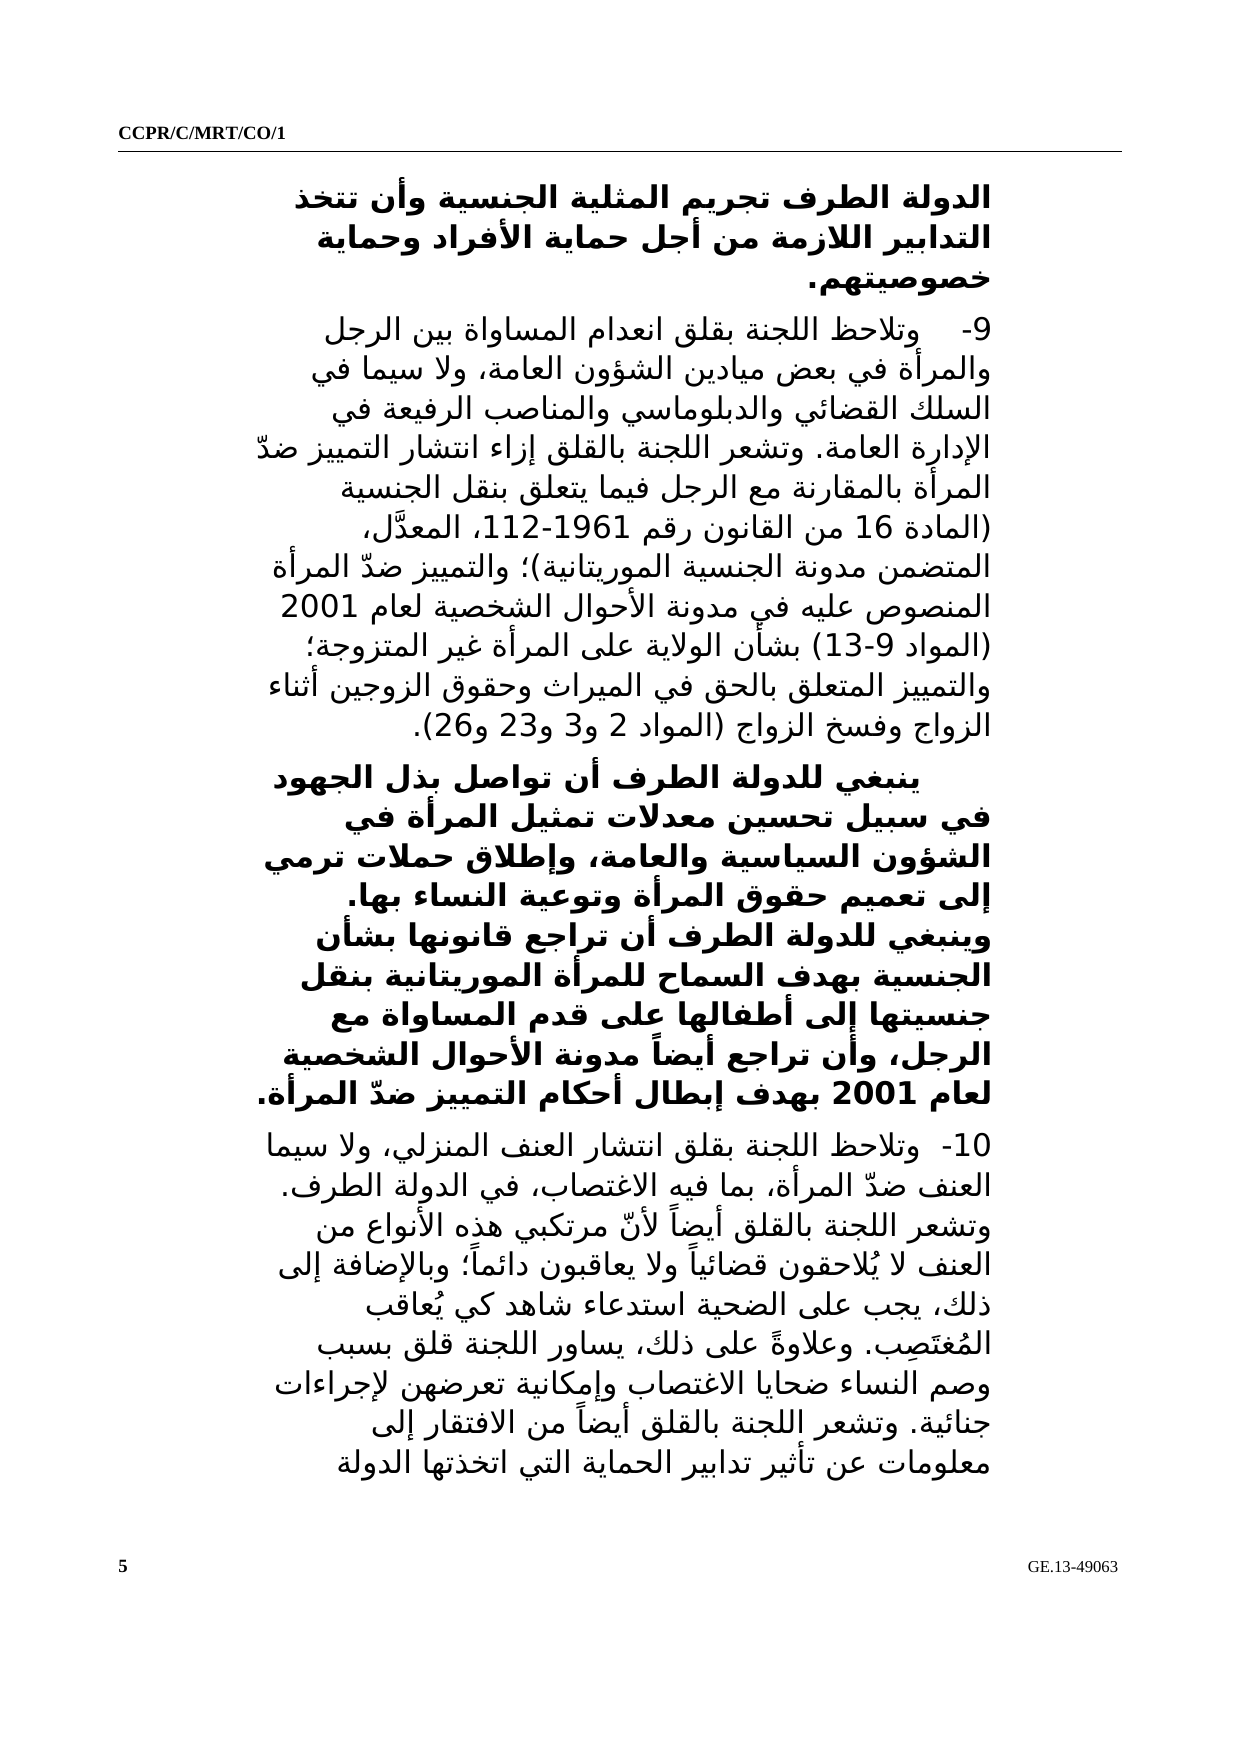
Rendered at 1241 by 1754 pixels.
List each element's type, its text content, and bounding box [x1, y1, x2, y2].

text ينبغي للدولة الطرف أن تواصل بذل الجهود في سبيل تحسين معدلات تمثيل المرأة في الشؤون السياسية والعامة، وإطلاق حملات ترمي إلى تعميم حقوق المرأة وتوعية النساء بها. وينبغي للدولة الطرف أن تراجع قانونها بشأن الجنسية بهدف السماح للمرأة الموريتانية بنقل جنسيتها إلى أطفالها على قدم المساواة مع الرجل، وأن تراجع أيضاً مدونة الأحوال الشخصية لعام 2001 بهدف إبطال أحكام التمييز ضدّ المرأة. [248, 756, 992, 1113]
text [248, 177, 992, 296]
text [248, 1125, 992, 1481]
text 9- وتلاحظ اللجنة بقلق انعدام المساواة بين الرجل والمرأة في بعض ميادين الشؤون العامة، ولا سيما في السلك القضائي والدبلوماسي والمناصب الرفيعة في الإدارة العامة. وتشعر اللجنة بالقلق إزاء انتشار التمييز ضدّ المرأة بالمقارنة مع الرجل فيما يتعلق بنقل الجنسية (المادة 16 من القانون رقم 1961-112، المعدَّل، المتضمن مدونة الجنسية الموريتانية)؛ والتمييز ضدّ المرأة المنصوص عليه في مدونة الأحوال الشخصية لعام 2001 (المواد 9-13) بشأن الولاية على المرأة غير المتزوجة؛ والتمييز المتعلق بالحق في الميراث وحقوق الزوجين أثناء الزواج وفسخ الزواج (المواد 2 و3 و23 و26). [248, 308, 992, 744]
